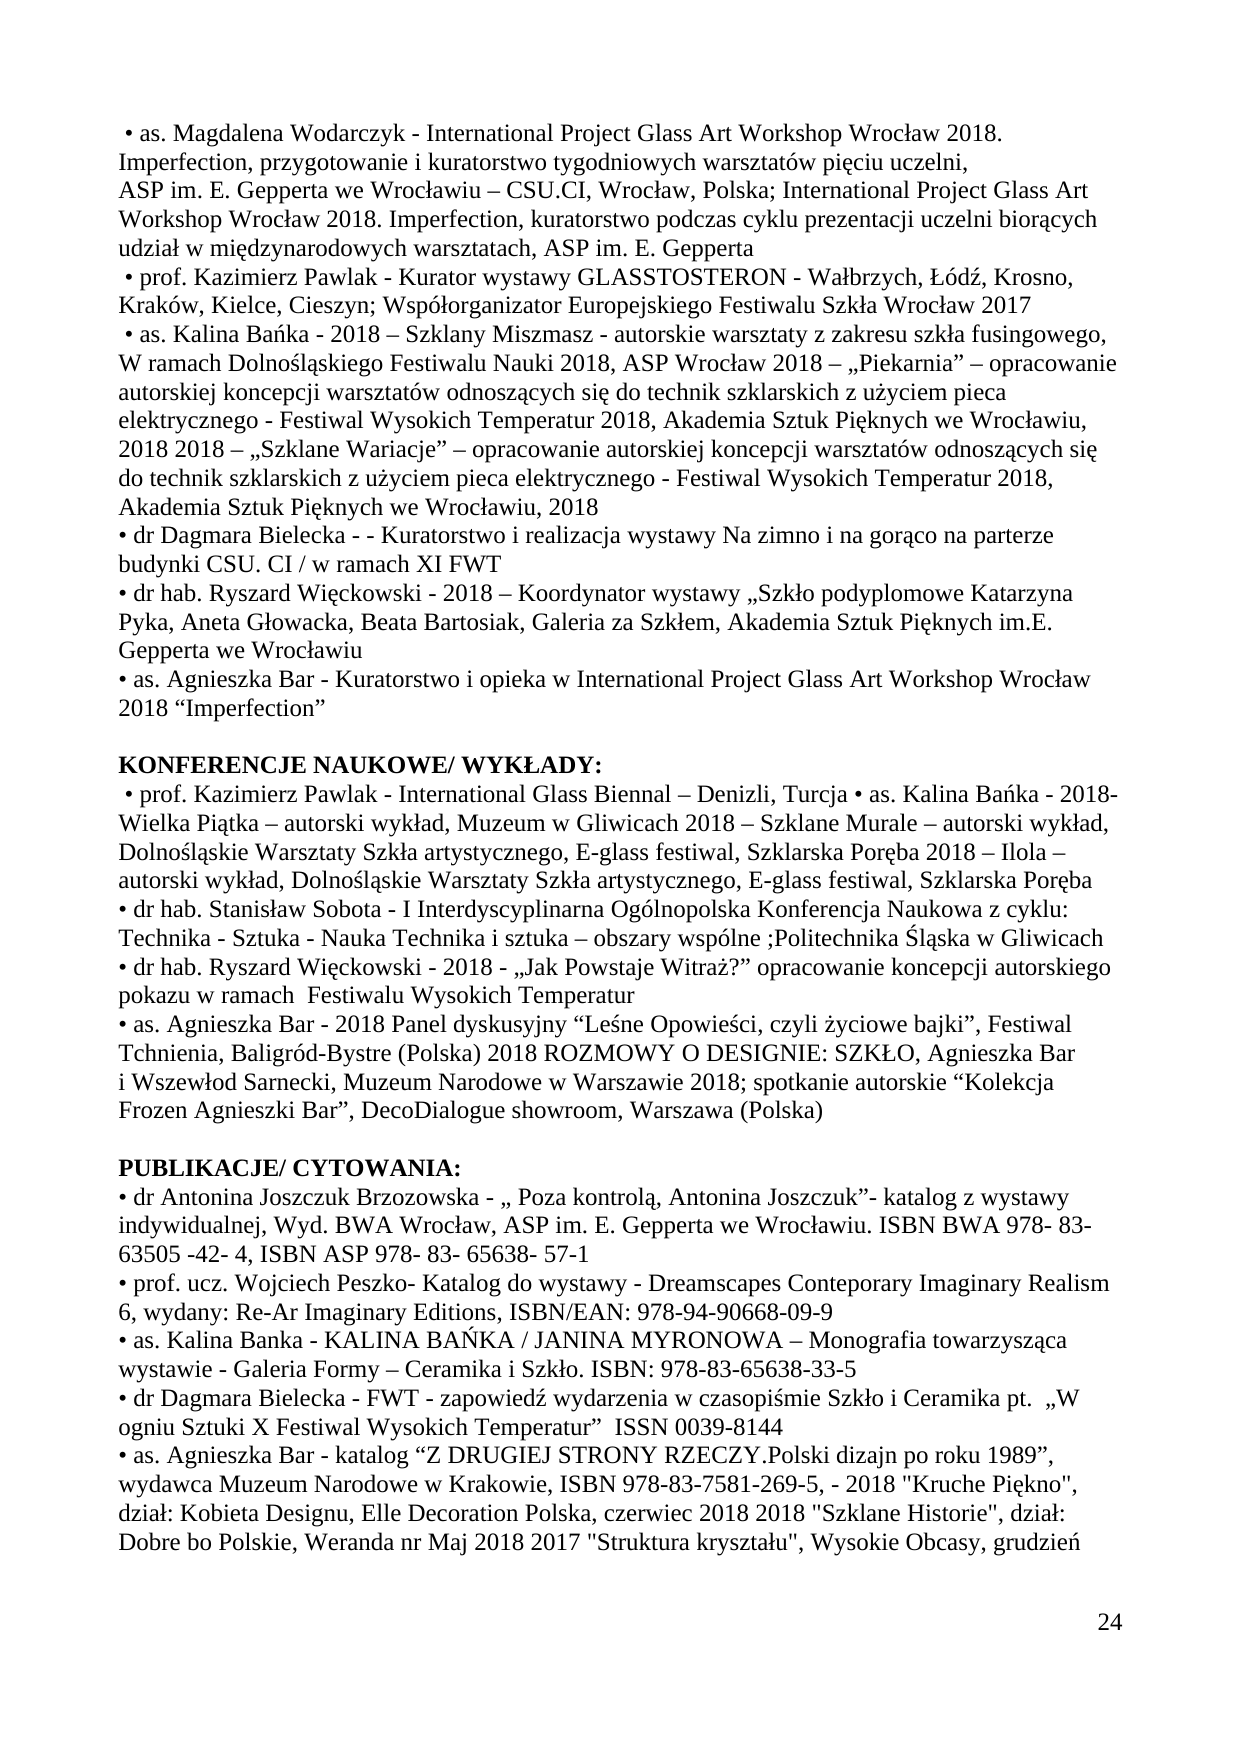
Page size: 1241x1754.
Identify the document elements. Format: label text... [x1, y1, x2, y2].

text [118, 1441, 1122, 1556]
text • as. Kalina Banka - KALINA BAŃKA / JANINA MYRONOWA – Monografia towarzysząca wystawie - Galeria Formy – Ceramika i Szkło. ISBN: 978-83-65638-33-5 [118, 1326, 1122, 1383]
text • dr hab. Stanisław Sobota - I Interdyscyplinarna Ogólnopolska Konferencja Naukowa z cyklu: Technika - Sztuka - Nauka Technika i sztuka – obszary wspólne ;Politechnika Śląska w Gliwicach [118, 894, 1122, 952]
text • dr hab. Ryszard Więckowski - 2018 – Koordynator wystawy „Szkło podyplomowe Katarzyna Pyka, Aneta Głowacka, Beata Bartosiak, Galeria za Szkłem, Akademia Sztuk Pięknych im.E. Gepperta we Wrocławiu [118, 578, 1122, 664]
text • as. Magdalena Wodarczyk - International Project Glass Art Workshop Wrocław 2018. Imperfection, przygotowanie i kuratorstwo tygodniowych warsztatów pięciu uczelni, ASP im. E. Gepperta we Wrocławiu – CSU.CI, Wrocław, Polska; International Project Glass Art Workshop Wrocław 2018. Imperfection, kuratorstwo podczas cyklu prezentacji uczelni biorących udział w międzynarodowych warsztatach, ASP im. E. Gepperta [118, 118, 1122, 262]
text • dr Dagmara Bielecka - - Kuratorstwo i realizacja wystawy Na zimno i na gorąco na parterze budynki CSU. CI / w ramach XI FWT [118, 521, 1122, 578]
text • prof. Kazimierz Pawlak - International Glass Biennal – Denizli, Turcja • as. Kalina Bańka - 2018- Wielka Piątka – autorski wykład, Muzeum w Gliwicach 2018 – Szklane Murale – autorski wykład, Dolnośląskie Warsztaty Szkła artystycznego, E-glass festiwal, Szklarska Poręba 2018 – Ilola – autorski wykład, Dolnośląskie Warsztaty Szkła artystycznego, E-glass festiwal, Szklarska Poręba [118, 779, 1122, 894]
text • as. Kalina Bańka - 2018 – Szklany Miszmasz - autorskie warsztaty z zakresu szkła fusingowego, W ramach Dolnośląskiego Festiwalu Nauki 2018, ASP Wrocław 2018 – „Piekarnia” – opracowanie autorskiej koncepcji warsztatów odnoszących się do technik szklarskich z użyciem pieca elektrycznego - Festiwal Wysokich Temperatur 2018, Akademia Sztuk Pięknych we Wrocławiu, 2018 2018 – „Szklane Wariacje” – opracowanie autorskiej koncepcji warsztatów odnoszących się do technik szklarskich z użyciem pieca elektrycznego - Festiwal Wysokich Temperatur 2018, Akademia Sztuk Pięknych we Wrocławiu, 2018 [118, 319, 1122, 521]
text • prof. Kazimierz Pawlak - Kurator wystawy GLASSTOSTERON - Wałbrzych, Łódź, Krosno, Kraków, Kielce, Cieszyn; Współorganizator Europejskiego Festiwalu Szkła Wrocław 2017 [118, 262, 1122, 319]
text • dr hab. Ryszard Więckowski - 2018 - „Jak Powstaje Witraż?” opracowanie koncepcji autorskiego pokazu w ramach Festiwalu Wysokich Temperatur • as. Agnieszka Bar - 2018 Panel dyskusyjny “Leśne Opowieści, czyli życiowe bajki”, Festiwal Tchnienia, Baligród-Bystre (Polska) 2018 ROZMOWY O DESIGNIE: SZKŁO, Agnieszka Bar i Wszewłod Sarnecki, Muzeum Narodowe w Warszawie 2018; spotkanie autorskie “Kolekcja Frozen Agnieszki Bar”, DecoDialogue showroom, Warszawa (Polska) [118, 952, 1122, 1124]
text • dr Antonina Joszczuk Brzozowska - „ Poza kontrolą, Antonina Joszczuk”- katalog z wystawy indywidualnej, Wyd. BWA Wrocław, ASP im. E. Gepperta we Wrocławiu. ISBN BWA 978- 83- 63505 -42- 4, ISBN ASP 978- 83- 65638- 57-1 [118, 1182, 1122, 1268]
text KONFERENCJE NAUKOWE/ WYKŁADY: [118, 751, 1122, 779]
text • prof. ucz. Wojciech Peszko- Katalog do wystawy - Dreamscapes Conteporary Imaginary Realism 6, wydany: Re-Ar Imaginary Editions, ISBN/EAN: 978-94-90668-09-9 [118, 1268, 1122, 1326]
text • as. Agnieszka Bar - Kuratorstwo i opieka w International Project Glass Art Workshop Wrocław 2018 “Imperfection” [118, 664, 1122, 722]
text PUBLIKACJE/ CYTOWANIA: [118, 1153, 1122, 1182]
text • dr Dagmara Bielecka - FWT - zapowiedź wydarzenia w czasopiśmie Szkło i Ceramika pt. „W ogniu Sztuki X Festiwal Wysokich Temperatur” ISSN 0039-8144 [118, 1383, 1122, 1441]
